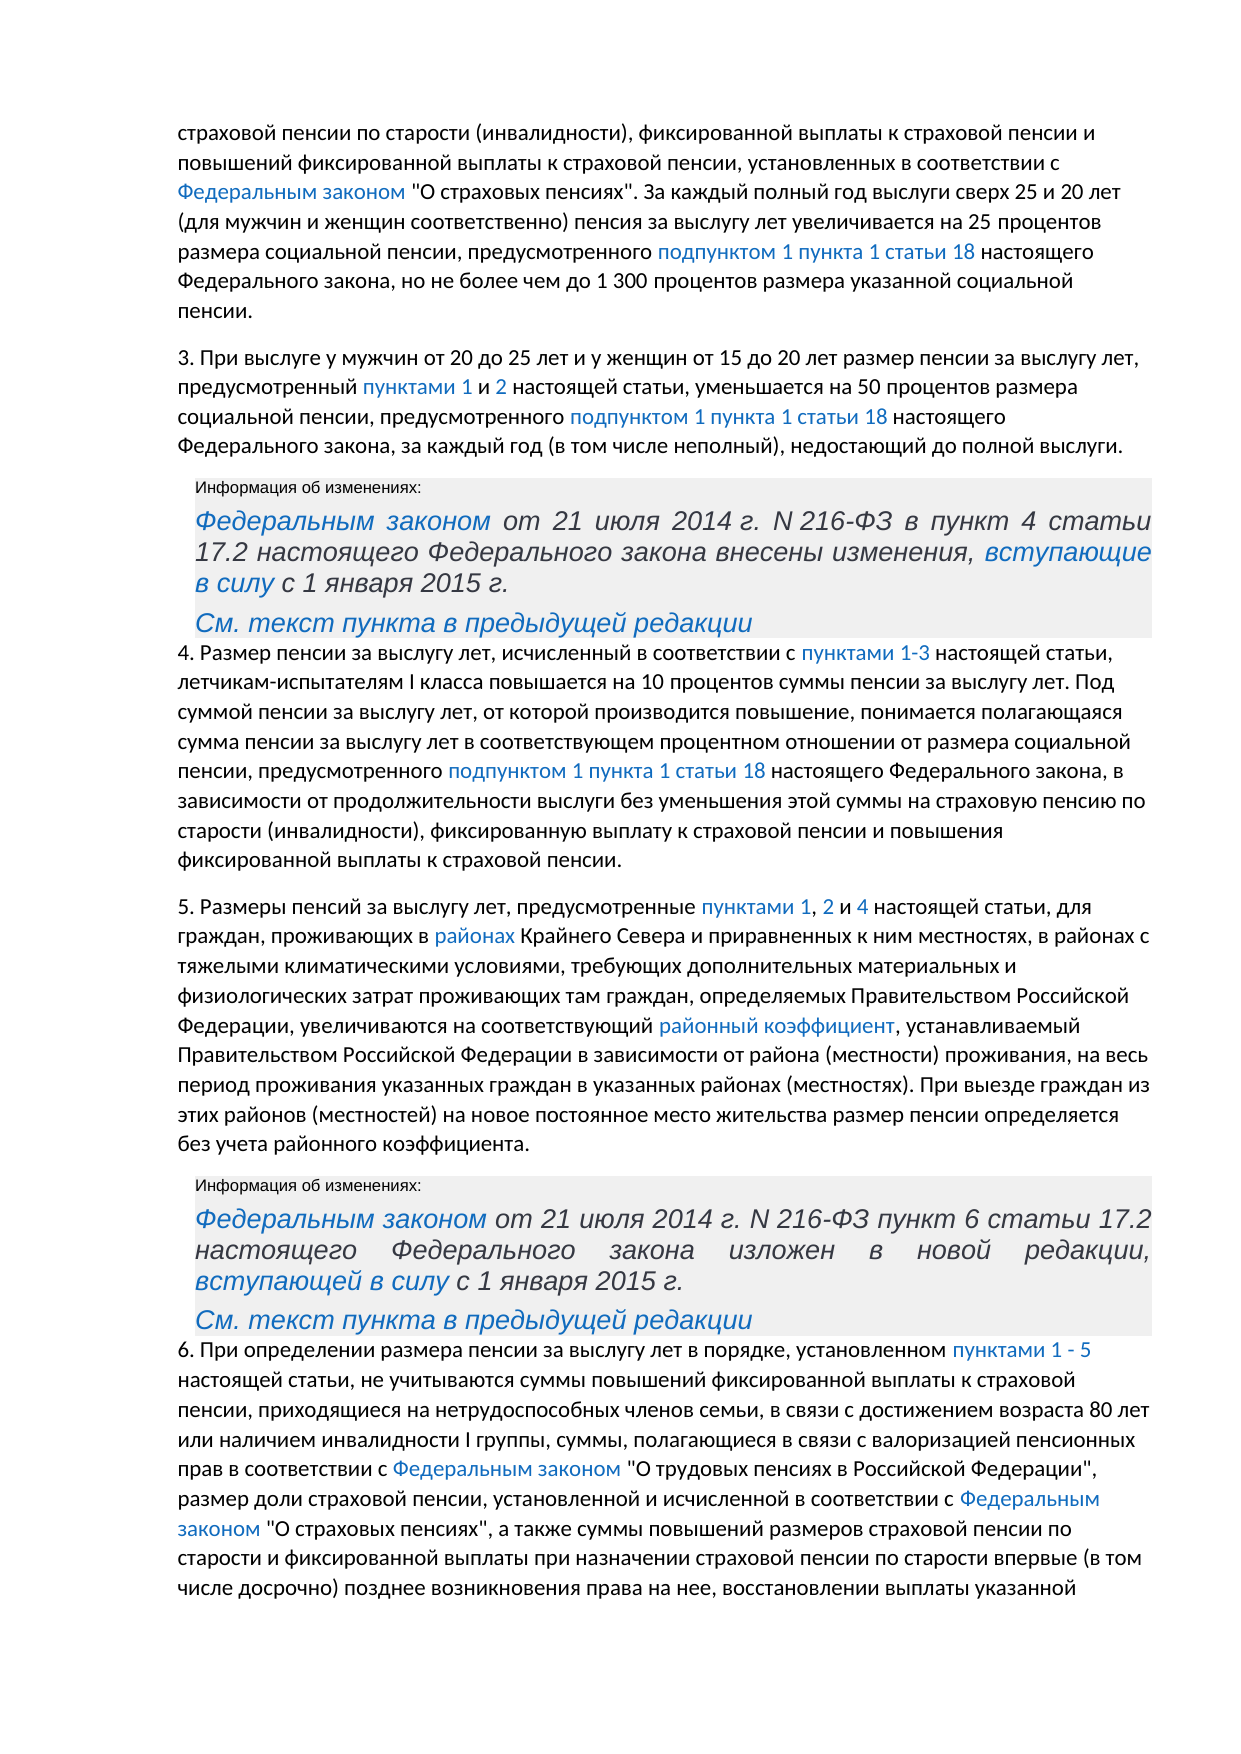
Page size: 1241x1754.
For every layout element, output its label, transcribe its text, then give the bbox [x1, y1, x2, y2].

text Информация об изменениях: [195, 478, 1152, 497]
text См. текст пункта в предыдущей редакции [195, 1304, 1152, 1336]
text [177, 1336, 1152, 1601]
text Федеральным законом от 21 июля 2014 г. N 216-ФЗ в пункт 4 статьи 17.2 настоящего Федерального закона внесены изменения, вступающие в силу с 1 января 2015 г. [195, 505, 1152, 599]
text Федеральным законом от 21 июля 2014 г. N 216-ФЗ пункт 6 статьи 17.2 настоящего Федерального закона изложен в новой редакции, вступающей в силу с 1 января 2015 г. [195, 1203, 1152, 1297]
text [177, 118, 1152, 324]
text 3. При выслуге у мужчин от 20 до 25 лет и у женщин от 15 до 20 лет размер пенсии за выслугу лет, предусмотренный пунктами 1 и 2 настоящей статьи, уменьшается на 50 процентов размера социальной пенсии, предусмотренного подпунктом 1 пункта 1 статьи 18 настоящего Федерального закона, за каждый год (в том числе неполный), недостающий до полной выслуги. [177, 343, 1152, 460]
text 4. Размер пенсии за выслугу лет, исчисленный в соответствии с пунктами 1-3 настоящей статьи, летчикам-испытателям I класса повышается на 10 процентов суммы пенсии за выслугу лет. Под суммой пенсии за выслугу лет, от которой производится повышение, понимается полагающаяся сумма пенсии за выслугу лет в соответствующем процентном отношении от размера социальной пенсии, предусмотренного подпунктом 1 пункта 1 статьи 18 настоящего Федерального закона, в зависимости от продолжительности выслуги без уменьшения этой суммы на страховую пенсию по старости (инвалидности), фиксированную выплату к страховой пенсии и повышения фиксированной выплаты к страховой пенсии. [177, 638, 1152, 874]
text См. текст пункта в предыдущей редакции [195, 607, 1152, 638]
text 5. Размеры пенсий за выслугу лет, предусмотренные пунктами 1, 2 и 4 настоящей статьи, для граждан, проживающих в районах Крайнего Севера и приравненных к ним местностях, в районах с тяжелыми климатическими условиями, требующих дополнительных материальных и физиологических затрат проживающих там граждан, определяемых Правительством Российской Федерации, увеличиваются на соответствующий районный коэффициент, устанавливаемый Правительством Российской Федерации в зависимости от района (местности) проживания, на весь период проживания указанных граждан в указанных районах (местностях). При выезде граждан из этих районов (местностей) на новое постоянное место жительства размер пенсии определяется без учета районного коэффициента. [177, 892, 1152, 1157]
text Информация об изменениях: [195, 1176, 1152, 1195]
